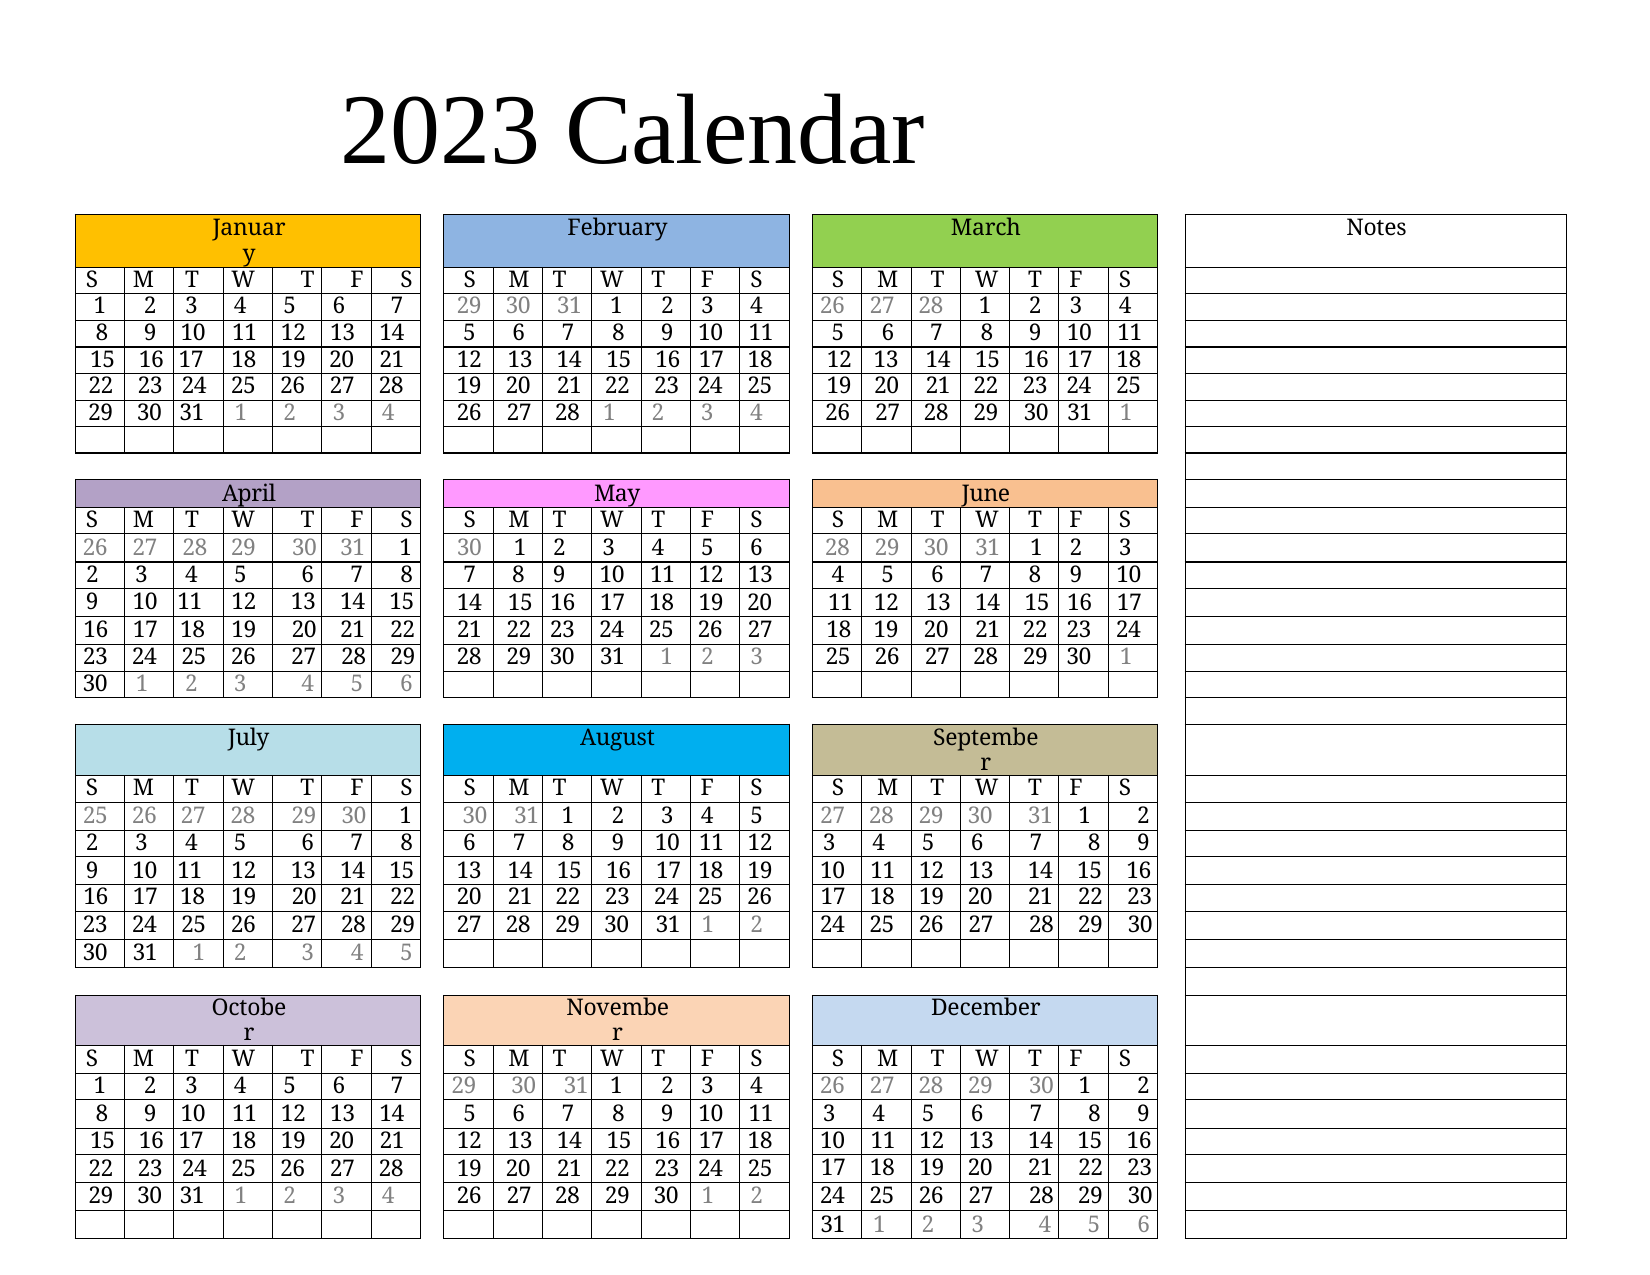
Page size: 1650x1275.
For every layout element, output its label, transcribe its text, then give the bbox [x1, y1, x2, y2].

table_cell 12 [444, 348, 493, 373]
table_cell 30 [543, 645, 591, 671]
table_cell 24 [125, 645, 173, 671]
table_cell W [961, 776, 1009, 802]
table_cell 29 [543, 912, 591, 939]
table_cell 2 [174, 672, 223, 697]
table_cell 21 [912, 374, 960, 399]
table_cell 4 [273, 672, 321, 697]
table_cell 21 [543, 374, 591, 399]
table_cell 1 [862, 1211, 911, 1238]
table_cell 30 [76, 940, 124, 967]
table_cell [1186, 885, 1566, 911]
table_cell 2 [76, 563, 124, 588]
table_cell 6 [961, 831, 1009, 856]
table_cell 22 [76, 374, 124, 399]
table_cell 31 [813, 1211, 861, 1238]
table_cell S [444, 1046, 493, 1073]
table_cell [961, 940, 1009, 967]
table_cell 13 [961, 1129, 1009, 1154]
table_cell 1 [691, 1183, 739, 1210]
table_cell T [912, 268, 960, 293]
table_cell 9 [1059, 563, 1108, 588]
table_cell [444, 1211, 493, 1238]
table_cell [75, 452, 1185, 479]
table_cell 23 [1109, 1155, 1157, 1182]
table_cell 12 [862, 589, 911, 616]
table_cell [494, 940, 542, 967]
table_cell 31 [543, 294, 591, 320]
table_cell 5 [444, 1100, 493, 1127]
table_cell 8 [76, 1100, 124, 1127]
table_cell 29 [273, 803, 321, 830]
table_cell 29 [961, 1074, 1009, 1099]
table_cell 3 [813, 1100, 861, 1127]
table_cell [444, 672, 493, 697]
table_cell 23 [543, 617, 591, 644]
table_cell 29 [961, 401, 1009, 426]
table_cell November [444, 996, 789, 1045]
table_cell 5 [1059, 1211, 1108, 1238]
table_cell 23 [1109, 885, 1157, 911]
table_cell 10 [813, 1129, 861, 1154]
table_cell 5 [912, 1100, 960, 1127]
table_cell [790, 995, 812, 1238]
table_cell 2 [740, 912, 789, 939]
table_cell S [740, 508, 789, 533]
table_cell 3 [691, 401, 739, 426]
table_cell [862, 672, 911, 697]
table_cell 27 [273, 912, 321, 939]
table_cell 29 [372, 645, 420, 671]
table_cell 27 [961, 912, 1009, 939]
table_cell 13 [444, 857, 493, 884]
table_cell [1186, 968, 1566, 995]
table_cell 7 [444, 563, 493, 588]
table_cell 20 [740, 589, 789, 616]
table_cell 18 [174, 885, 223, 911]
table_cell [1158, 995, 1185, 1238]
table_cell 3 [273, 940, 321, 967]
table_cell 2 [1059, 534, 1108, 561]
table_cell 16 [642, 348, 690, 373]
table_cell 12 [444, 1129, 493, 1154]
table_cell 5 [273, 1074, 321, 1099]
table_cell 30 [125, 1183, 173, 1210]
table_cell 31 [961, 534, 1009, 561]
table_cell 22 [76, 1155, 124, 1182]
table_cell [224, 1211, 272, 1238]
table_cell 15 [592, 348, 641, 373]
table_cell 17 [125, 885, 173, 911]
table_cell 3 [125, 831, 173, 856]
table_cell 28 [1010, 1183, 1058, 1210]
table_cell 30 [1109, 912, 1157, 939]
table_cell 2 [691, 645, 739, 671]
table_cell 26 [125, 803, 173, 830]
table_cell 14 [322, 857, 371, 884]
table_cell 15 [592, 1129, 641, 1154]
table_cell 10 [592, 563, 641, 588]
table_cell 3 [961, 1211, 1009, 1238]
table_cell S [813, 508, 861, 533]
table_cell 22 [592, 1155, 641, 1182]
table_cell [813, 427, 861, 452]
table_cell T [642, 776, 690, 802]
table_cell 21 [543, 1155, 591, 1182]
table_cell 21 [1010, 885, 1058, 911]
table_cell 1 [76, 294, 124, 320]
table_cell 5 [372, 940, 420, 967]
table_cell 4 [372, 1183, 420, 1210]
table_cell [1186, 427, 1566, 452]
table_cell 4 [322, 940, 371, 967]
table_cell 6 [322, 1074, 371, 1099]
table_cell [740, 672, 789, 697]
table_cell 5 [224, 563, 272, 588]
table_cell S [740, 776, 789, 802]
table_cell 28 [961, 645, 1009, 671]
table_cell 2 [592, 803, 641, 830]
table_cell W [224, 1046, 272, 1073]
table_header January [76, 215, 420, 267]
table_cell S [1109, 776, 1157, 802]
table_cell M [862, 268, 911, 293]
table_cell 23 [125, 374, 173, 399]
table_cell [1109, 427, 1157, 452]
table_cell 2 [543, 534, 591, 561]
table_cell 11 [1109, 321, 1157, 346]
table_cell [592, 427, 641, 452]
table_cell 16 [1109, 1129, 1157, 1154]
table_cell 20 [961, 1155, 1009, 1182]
table_cell 26 [76, 534, 124, 561]
table_cell 21 [961, 617, 1009, 644]
table_cell 4 [691, 803, 739, 830]
table_cell S [444, 508, 493, 533]
table_cell [592, 672, 641, 697]
table_cell 3 [322, 1183, 371, 1210]
table_cell 12 [740, 831, 789, 856]
table_cell 26 [444, 401, 493, 426]
table_cell 13 [961, 857, 1009, 884]
table_cell 25 [1109, 374, 1157, 399]
table_cell T [174, 268, 223, 293]
table_cell 4 [174, 563, 223, 588]
table_cell 15 [1059, 857, 1108, 884]
table_cell 31 [1059, 401, 1108, 426]
table_cell 15 [1059, 1129, 1108, 1154]
table_cell 9 [125, 321, 173, 346]
table_cell 7 [543, 1100, 591, 1127]
table_cell [1186, 912, 1566, 939]
table_cell T [273, 268, 321, 293]
table_cell 26 [912, 1183, 960, 1210]
table_cell 5 [224, 831, 272, 856]
table_cell 20 [322, 348, 371, 373]
table_cell 6 [494, 1100, 542, 1127]
table_cell 31 [543, 1074, 591, 1099]
table_cell [273, 1211, 321, 1238]
table_cell 23 [76, 912, 124, 939]
table_cell F [322, 268, 371, 293]
table_cell 5 [813, 321, 861, 346]
table_cell [444, 427, 493, 452]
table_cell [691, 672, 739, 697]
table_cell 28 [322, 645, 371, 671]
table_cell 18 [224, 348, 272, 373]
table_cell 31 [592, 645, 641, 671]
table_cell T [273, 1046, 321, 1073]
table_cell T [642, 508, 690, 533]
table_cell 25 [862, 912, 911, 939]
table_cell F [691, 1046, 739, 1073]
table_cell 6 [444, 831, 493, 856]
table_cell 10 [642, 831, 690, 856]
table_cell 26 [273, 1155, 321, 1182]
table_cell 13 [273, 589, 321, 616]
table_cell [1186, 1100, 1566, 1127]
table_cell 7 [543, 321, 591, 346]
table_cell [642, 1211, 690, 1238]
table_cell [862, 427, 911, 452]
table_cell W [592, 508, 641, 533]
table_cell 22 [592, 374, 641, 399]
table_cell 5 [322, 672, 371, 697]
table_cell T [1010, 268, 1058, 293]
table_cell 30 [444, 803, 493, 830]
table_cell F [1059, 508, 1108, 533]
table_cell [1186, 534, 1566, 561]
table_cell [912, 940, 960, 967]
table_cell 24 [1109, 617, 1157, 644]
table_cell 11 [642, 563, 690, 588]
table_cell 16 [76, 617, 124, 644]
table_cell 3 [322, 401, 371, 426]
table_cell [1186, 508, 1566, 533]
table_cell 20 [494, 374, 542, 399]
table_cell 26 [813, 294, 861, 320]
table_cell 14 [494, 857, 542, 884]
table_cell 21 [322, 885, 371, 911]
table_cell T [174, 508, 223, 533]
table_cell 18 [174, 617, 223, 644]
table_cell 11 [740, 321, 789, 346]
table_cell 4 [740, 1074, 789, 1099]
table_cell 24 [813, 912, 861, 939]
table_cell 23 [125, 1155, 173, 1182]
table_cell 23 [1059, 617, 1108, 644]
table_cell 24 [691, 374, 739, 399]
table_cell T [174, 776, 223, 802]
table_cell 18 [862, 1155, 911, 1182]
table_cell 7 [322, 563, 371, 588]
table_cell 4 [1109, 294, 1157, 320]
table_cell [592, 940, 641, 967]
table_cell 17 [813, 885, 861, 911]
table_cell 20 [961, 885, 1009, 911]
table_cell 3 [1109, 534, 1157, 561]
table_cell 4 [224, 294, 272, 320]
table_cell [912, 672, 960, 697]
table_cell 19 [862, 617, 911, 644]
table_cell 1 [224, 1183, 272, 1210]
table_cell 27 [740, 617, 789, 644]
table_cell 30 [642, 1183, 690, 1210]
table_cell 2 [1109, 1074, 1157, 1099]
table_cell 14 [961, 589, 1009, 616]
table_cell 15 [961, 348, 1009, 373]
table_cell 1 [592, 294, 641, 320]
table_cell 24 [125, 912, 173, 939]
table_cell 30 [1109, 1183, 1157, 1210]
table_cell F [691, 268, 739, 293]
table_cell 28 [543, 401, 591, 426]
table_cell 2 [273, 1183, 321, 1210]
table_cell 9 [1109, 831, 1157, 856]
table_cell T [174, 1046, 223, 1073]
table_cell 26 [273, 374, 321, 399]
table_cell [1109, 940, 1157, 967]
table_cell 22 [1059, 1155, 1108, 1182]
table_cell 7 [322, 831, 371, 856]
table_cell [1186, 374, 1566, 399]
table_cell [1186, 1129, 1566, 1154]
table_cell 28 [174, 534, 223, 561]
table_cell 13 [912, 589, 960, 616]
table_cell 16 [125, 1129, 173, 1154]
table_cell 27 [961, 1183, 1009, 1210]
table_cell [1186, 725, 1566, 775]
table_cell 21 [444, 617, 493, 644]
table_cell [592, 1211, 641, 1238]
table_cell M [862, 1046, 911, 1073]
table_cell 28 [444, 645, 493, 671]
table_cell [1186, 1183, 1566, 1210]
table_cell [813, 940, 861, 967]
table_cell 9 [1109, 1100, 1157, 1127]
table_cell 17 [642, 857, 690, 884]
table_cell 27 [813, 803, 861, 830]
table_cell 26 [862, 645, 911, 671]
table_cell 19 [813, 374, 861, 399]
table_cell [790, 724, 812, 967]
table_cell [1010, 427, 1058, 452]
table_cell M [125, 1046, 173, 1073]
table_cell 31 [174, 1183, 223, 1210]
table_cell 5 [273, 294, 321, 320]
table_cell 17 [691, 348, 739, 373]
table_cell T [543, 1046, 591, 1073]
table_cell 30 [273, 534, 321, 561]
table_cell 2 [125, 1074, 173, 1099]
table_cell 13 [862, 348, 911, 373]
table_cell 16 [125, 348, 173, 373]
table_cell 19 [691, 589, 739, 616]
table_cell 18 [1109, 348, 1157, 373]
table_cell [75, 967, 1185, 995]
table_cell F [322, 776, 371, 802]
table_cell 29 [444, 1074, 493, 1099]
table_cell 24 [174, 374, 223, 399]
table_cell 2 [912, 1211, 960, 1238]
table_cell S [372, 776, 420, 802]
table_cell 10 [813, 857, 861, 884]
table_cell [224, 427, 272, 452]
table_cell 29 [1059, 1183, 1108, 1210]
table_cell 8 [1010, 563, 1058, 588]
table_cell [494, 1211, 542, 1238]
table_cell 1 [125, 672, 173, 697]
table_cell S [76, 268, 124, 293]
table_header February [444, 215, 789, 267]
table_cell 24 [813, 1183, 861, 1210]
table_cell 29 [76, 401, 124, 426]
table_cell 26 [224, 645, 272, 671]
table_cell [1186, 803, 1566, 830]
table_cell 11 [813, 589, 861, 616]
table_cell 25 [862, 1183, 911, 1210]
table_cell T [543, 508, 591, 533]
table_cell 14 [372, 1100, 420, 1127]
table_cell [273, 427, 321, 452]
table_cell 15 [372, 589, 420, 616]
table_cell [1059, 940, 1108, 967]
table_cell 6 [372, 672, 420, 697]
table_cell 30 [322, 803, 371, 830]
table_cell 1 [494, 534, 542, 561]
table_cell 16 [1010, 348, 1058, 373]
table_cell 9 [592, 831, 641, 856]
table_cell 31 [642, 912, 690, 939]
table_cell 25 [642, 617, 690, 644]
table_cell M [125, 776, 173, 802]
table_cell S [76, 776, 124, 802]
table_cell 2 [1010, 294, 1058, 320]
table_cell 30 [125, 401, 173, 426]
table_cell 2 [740, 1183, 789, 1210]
table_cell 15 [372, 857, 420, 884]
table_cell T [543, 268, 591, 293]
table_cell 27 [322, 1155, 371, 1182]
table_cell 24 [642, 885, 690, 911]
table_cell [543, 1211, 591, 1238]
table_cell 28 [372, 1155, 420, 1182]
table_cell 25 [174, 912, 223, 939]
table_cell 17 [125, 617, 173, 644]
table_cell 11 [174, 589, 223, 616]
table_cell 2 [642, 294, 690, 320]
table_cell 13 [322, 1100, 371, 1127]
table_cell [421, 995, 443, 1238]
table_cell 18 [740, 1129, 789, 1154]
table_cell 6 [740, 534, 789, 561]
table_cell [862, 940, 911, 967]
table_cell 29 [494, 645, 542, 671]
table_cell M [862, 776, 911, 802]
table_cell 27 [912, 645, 960, 671]
table_cell 16 [592, 857, 641, 884]
table_cell S [813, 1046, 861, 1073]
table_cell W [961, 268, 1009, 293]
table_cell T [912, 508, 960, 533]
table_cell 20 [444, 885, 493, 911]
table_cell 22 [372, 617, 420, 644]
table_cell 1 [224, 401, 272, 426]
table_cell 1 [1109, 401, 1157, 426]
table_header [1158, 214, 1185, 452]
table_cell 23 [1010, 374, 1058, 399]
table_cell 1 [174, 940, 223, 967]
table_cell 5 [691, 534, 739, 561]
table_cell 30 [1010, 1074, 1058, 1099]
table_cell 7 [372, 294, 420, 320]
table_cell April [76, 480, 420, 507]
table_cell 26 [813, 401, 861, 426]
table_cell 22 [372, 885, 420, 911]
table_cell 2 [76, 831, 124, 856]
table_cell W [592, 1046, 641, 1073]
table_cell 9 [543, 563, 591, 588]
table_cell September [813, 725, 1157, 775]
table_cell 14 [1010, 857, 1058, 884]
table_cell F [691, 776, 739, 802]
table_cell 5 [444, 321, 493, 346]
table_cell T [912, 1046, 960, 1073]
table_cell 16 [76, 885, 124, 911]
table_cell 6 [912, 563, 960, 588]
table_cell 14 [543, 348, 591, 373]
table_cell [75, 697, 1185, 724]
table_cell 20 [494, 1155, 542, 1182]
table_cell 30 [1059, 645, 1108, 671]
table_cell [322, 1211, 371, 1238]
table_cell [322, 427, 371, 452]
table_cell 20 [273, 617, 321, 644]
table_cell 28 [543, 1183, 591, 1210]
table_cell 15 [543, 857, 591, 884]
table_cell 7 [961, 563, 1009, 588]
table_cell 10 [125, 857, 173, 884]
table_cell 3 [174, 1074, 223, 1099]
table_cell 23 [642, 1155, 690, 1182]
table_cell 21 [322, 617, 371, 644]
table_cell 11 [224, 321, 272, 346]
table_cell [1186, 1074, 1566, 1099]
table_cell 5 [862, 563, 911, 588]
table_cell W [961, 508, 1009, 533]
table_cell [1186, 321, 1566, 346]
table_cell [1059, 427, 1108, 452]
table_cell 25 [740, 1155, 789, 1182]
table_cell 20 [862, 374, 911, 399]
table_cell [174, 427, 223, 452]
table_cell 10 [691, 321, 739, 346]
table_cell W [592, 268, 641, 293]
table_cell S [1109, 268, 1157, 293]
table_cell [1186, 996, 1566, 1045]
table_cell 3 [592, 534, 641, 561]
table_cell 11 [740, 1100, 789, 1127]
table_cell 19 [273, 348, 321, 373]
table_cell [961, 672, 1009, 697]
table_cell T [1010, 776, 1058, 802]
table_cell 13 [494, 1129, 542, 1154]
table_cell 7 [1010, 1100, 1058, 1127]
table_cell 9 [125, 1100, 173, 1127]
table_cell 25 [174, 645, 223, 671]
table_cell [1186, 645, 1566, 671]
table_cell S [813, 776, 861, 802]
table_cell [912, 427, 960, 452]
table_cell 8 [1059, 1100, 1108, 1127]
table_cell [543, 427, 591, 452]
table_cell 6 [273, 563, 321, 588]
table_cell 30 [592, 912, 641, 939]
table_cell W [961, 1046, 1009, 1073]
table_cell 26 [912, 912, 960, 939]
table_cell 13 [740, 563, 789, 588]
table_cell [1186, 831, 1566, 856]
table_cell 17 [691, 1129, 739, 1154]
table_cell [691, 1211, 739, 1238]
table_cell [76, 427, 124, 452]
table_cell 6 [961, 1100, 1009, 1127]
table_cell T [543, 776, 591, 802]
table_cell 29 [372, 912, 420, 939]
table_cell 3 [174, 294, 223, 320]
table_cell 20 [912, 617, 960, 644]
table_cell 31 [322, 534, 371, 561]
table_cell 6 [494, 321, 542, 346]
table_cell 23 [76, 645, 124, 671]
table_cell [691, 940, 739, 967]
table_cell 25 [224, 1155, 272, 1182]
table_cell 18 [740, 348, 789, 373]
table_cell 17 [1109, 589, 1157, 616]
table_cell 14 [543, 1129, 591, 1154]
table_cell [1158, 724, 1185, 967]
table_cell 19 [912, 1155, 960, 1182]
table_cell 27 [322, 374, 371, 399]
table_header [421, 214, 443, 452]
table_cell 17 [1059, 348, 1108, 373]
table_cell 31 [174, 401, 223, 426]
table_cell 12 [813, 348, 861, 373]
table_cell 27 [174, 803, 223, 830]
table_cell [372, 427, 420, 452]
table_cell 11 [691, 831, 739, 856]
table_cell [1186, 1155, 1566, 1182]
table_cell 26 [691, 617, 739, 644]
table_cell [543, 940, 591, 967]
table_cell 2 [273, 401, 321, 426]
table_cell 12 [273, 321, 321, 346]
table_cell 1 [1059, 803, 1108, 830]
table_cell T [273, 776, 321, 802]
table_cell 18 [224, 1129, 272, 1154]
table_cell 6 [273, 831, 321, 856]
table_cell 27 [862, 294, 911, 320]
table_cell 8 [372, 563, 420, 588]
table_cell October [76, 996, 420, 1045]
table_cell May [444, 480, 789, 507]
table_cell 24 [1059, 374, 1108, 399]
table_cell 4 [862, 831, 911, 856]
table_cell 17 [813, 1155, 861, 1182]
table_cell 8 [592, 321, 641, 346]
table_cell S [740, 1046, 789, 1073]
table_cell [691, 427, 739, 452]
table_cell 1 [372, 534, 420, 561]
table_cell M [862, 508, 911, 533]
table_cell S [1109, 1046, 1157, 1073]
table_cell 1 [1010, 534, 1058, 561]
table_cell 30 [494, 294, 542, 320]
table_cell 22 [494, 617, 542, 644]
table_cell 22 [961, 374, 1009, 399]
table_cell W [592, 776, 641, 802]
table_cell F [691, 508, 739, 533]
table_cell 21 [1010, 1155, 1058, 1182]
table_cell 6 [322, 294, 371, 320]
table_cell 1 [76, 1074, 124, 1099]
table_cell 26 [444, 1183, 493, 1210]
table_cell T [273, 508, 321, 533]
table_cell [740, 1211, 789, 1238]
table_cell 23 [592, 885, 641, 911]
table_cell M [125, 508, 173, 533]
table_cell 19 [444, 1155, 493, 1182]
table_cell 27 [494, 401, 542, 426]
table_cell [1010, 940, 1058, 967]
table_cell 12 [912, 1129, 960, 1154]
table_cell 16 [1109, 857, 1157, 884]
table_cell 4 [224, 1074, 272, 1099]
table_cell [1186, 1046, 1566, 1073]
table_cell F [1059, 1046, 1108, 1073]
table_cell 4 [740, 294, 789, 320]
table_cell July [76, 725, 420, 775]
table_cell 15 [76, 1129, 124, 1154]
table_cell 3 [691, 294, 739, 320]
table_cell 10 [691, 1100, 739, 1127]
table_cell 10 [1059, 321, 1108, 346]
table_cell 3 [224, 672, 272, 697]
table_cell T [642, 268, 690, 293]
table_cell M [125, 268, 173, 293]
table_cell [642, 427, 690, 452]
table_cell 15 [494, 589, 542, 616]
table_cell [1186, 348, 1566, 373]
table_cell F [322, 508, 371, 533]
table_cell 22 [1010, 617, 1058, 644]
table_cell [1186, 1211, 1566, 1238]
table_cell 1 [691, 912, 739, 939]
table_cell 22 [543, 885, 591, 911]
table_header [790, 214, 812, 452]
table_cell [1186, 857, 1566, 884]
table_cell S [740, 268, 789, 293]
table_cell 10 [174, 321, 223, 346]
table_cell [1186, 589, 1566, 616]
table_cell 21 [372, 348, 420, 373]
table_cell 30 [1010, 401, 1058, 426]
table_cell W [224, 268, 272, 293]
table_cell 10 [174, 1100, 223, 1127]
table_cell 1 [642, 645, 690, 671]
table_cell 30 [961, 803, 1009, 830]
table_cell [494, 672, 542, 697]
table_cell 20 [322, 1129, 371, 1154]
table_cell [1186, 776, 1566, 802]
table_cell 16 [1059, 589, 1108, 616]
table_cell 13 [322, 321, 371, 346]
table_cell 28 [912, 1074, 960, 1099]
table_cell 6 [1109, 1211, 1157, 1238]
table_cell 21 [372, 1129, 420, 1154]
table_cell 28 [813, 534, 861, 561]
table_cell [1186, 401, 1566, 426]
table_cell [444, 940, 493, 967]
table_cell 30 [494, 1074, 542, 1099]
table_cell 4 [740, 401, 789, 426]
table_cell 1 [592, 1074, 641, 1099]
table_cell W [224, 776, 272, 802]
table_cell 27 [862, 1074, 911, 1099]
table_cell 18 [691, 857, 739, 884]
table_cell 4 [642, 534, 690, 561]
table_cell 30 [76, 672, 124, 697]
table_cell [1158, 479, 1185, 697]
table_cell F [1059, 776, 1108, 802]
table_cell 8 [372, 831, 420, 856]
table_cell 12 [273, 1100, 321, 1127]
table_cell 6 [862, 321, 911, 346]
table_cell 30 [444, 534, 493, 561]
table_cell August [444, 725, 789, 775]
table_cell M [494, 1046, 542, 1073]
table_header March [813, 215, 1157, 267]
table_cell 18 [813, 617, 861, 644]
table_cell S [444, 268, 493, 293]
table_cell 14 [912, 348, 960, 373]
table_cell 25 [740, 374, 789, 399]
table_cell 13 [494, 348, 542, 373]
table_cell 11 [174, 857, 223, 884]
table_cell 8 [494, 563, 542, 588]
table_cell 24 [592, 617, 641, 644]
table_cell [1186, 617, 1566, 644]
table_cell 14 [372, 321, 420, 346]
table_cell [740, 427, 789, 452]
table_cell [125, 427, 173, 452]
table_cell 3 [125, 563, 173, 588]
table_cell 8 [961, 321, 1009, 346]
table_cell [125, 1211, 173, 1238]
table_cell T [1010, 508, 1058, 533]
table_cell 20 [273, 885, 321, 911]
table_cell 7 [372, 1074, 420, 1099]
table_cell T [1010, 1046, 1058, 1073]
table_cell 29 [1010, 645, 1058, 671]
table_cell S [372, 508, 420, 533]
table_cell 8 [76, 321, 124, 346]
table_cell 10 [1109, 563, 1157, 588]
table_cell 13 [273, 857, 321, 884]
table_cell S [1109, 508, 1157, 533]
table_cell 29 [862, 534, 911, 561]
table_cell T [912, 776, 960, 802]
table_cell [1186, 268, 1566, 293]
table_cell 25 [76, 803, 124, 830]
table_cell [372, 1211, 420, 1238]
table_cell [421, 479, 443, 697]
table_cell [421, 724, 443, 967]
table_cell 4 [862, 1100, 911, 1127]
table_cell [790, 479, 812, 697]
table_cell 19 [224, 885, 272, 911]
table_cell 22 [1059, 885, 1108, 911]
table_cell 4 [174, 831, 223, 856]
table_cell [1186, 563, 1566, 588]
table_cell 28 [494, 912, 542, 939]
table_cell 12 [224, 589, 272, 616]
table_cell 9 [76, 589, 124, 616]
table_cell [1186, 698, 1566, 724]
table_cell 7 [912, 321, 960, 346]
table_cell 26 [740, 885, 789, 911]
table_cell 10 [125, 589, 173, 616]
table_cell F [1059, 268, 1108, 293]
table_cell 31 [125, 940, 173, 967]
table_cell M [494, 268, 542, 293]
table_cell 18 [862, 885, 911, 911]
table_cell 19 [273, 1129, 321, 1154]
table_cell [1059, 672, 1108, 697]
table_cell 2 [642, 401, 690, 426]
table_cell 7 [1010, 831, 1058, 856]
table_cell 28 [912, 401, 960, 426]
table_cell M [494, 776, 542, 802]
table_cell S [813, 268, 861, 293]
table_cell 23 [642, 374, 690, 399]
table_cell [76, 1211, 124, 1238]
table_cell 14 [1010, 1129, 1058, 1154]
table_cell [1186, 940, 1566, 967]
table_cell 30 [912, 534, 960, 561]
table_cell 4 [813, 563, 861, 588]
table_cell [1109, 672, 1157, 697]
table_cell 19 [224, 617, 272, 644]
table_cell 26 [224, 912, 272, 939]
table_cell [740, 940, 789, 967]
table_cell 9 [642, 321, 690, 346]
table_cell 12 [224, 857, 272, 884]
table_cell [543, 672, 591, 697]
table_cell December [813, 996, 1157, 1045]
table_cell 8 [1059, 831, 1108, 856]
table_cell 17 [174, 1129, 223, 1154]
table_cell S [76, 1046, 124, 1073]
table_cell 14 [444, 589, 493, 616]
table_cell [642, 940, 690, 967]
table_cell 5 [740, 803, 789, 830]
table_cell S [76, 508, 124, 533]
table_cell 1 [1059, 1074, 1108, 1099]
table_cell 16 [642, 1129, 690, 1154]
table_cell F [322, 1046, 371, 1073]
table_cell 2 [125, 294, 173, 320]
table_cell 4 [1010, 1211, 1058, 1238]
table_cell 27 [444, 912, 493, 939]
table_cell 2 [642, 1074, 690, 1099]
table_cell 29 [444, 294, 493, 320]
table_cell 25 [691, 885, 739, 911]
table_cell 8 [592, 1100, 641, 1127]
table_cell 12 [691, 563, 739, 588]
table_cell S [372, 268, 420, 293]
table_cell 17 [174, 348, 223, 373]
table_cell 9 [642, 1100, 690, 1127]
table_cell 28 [912, 294, 960, 320]
table_cell 11 [862, 1129, 911, 1154]
table_cell 12 [912, 857, 960, 884]
table_cell 5 [912, 831, 960, 856]
table_cell 27 [273, 645, 321, 671]
table_cell 31 [1010, 803, 1058, 830]
table_cell 1 [543, 803, 591, 830]
table_cell [1186, 480, 1566, 507]
table_cell 27 [125, 534, 173, 561]
table_cell 14 [322, 589, 371, 616]
table_cell 3 [691, 1074, 739, 1099]
table_cell 15 [76, 348, 124, 373]
table_cell 3 [740, 645, 789, 671]
table_cell 28 [372, 374, 420, 399]
table_cell 29 [592, 1183, 641, 1210]
table_cell 31 [494, 803, 542, 830]
table_cell 25 [813, 645, 861, 671]
table_cell 27 [494, 1183, 542, 1210]
table_cell 1 [372, 803, 420, 830]
table_cell 11 [862, 857, 911, 884]
table_cell 2 [1109, 803, 1157, 830]
table_cell 29 [76, 1183, 124, 1210]
table_cell [1186, 454, 1566, 479]
table_cell 28 [1010, 912, 1058, 939]
table_cell 9 [76, 857, 124, 884]
table_cell June [813, 480, 1157, 507]
table_cell [1186, 294, 1566, 320]
table_cell 28 [224, 803, 272, 830]
table_cell S [372, 1046, 420, 1073]
table_cell 3 [813, 831, 861, 856]
table_cell 11 [224, 1100, 272, 1127]
table_cell 24 [691, 1155, 739, 1182]
table_cell 7 [494, 831, 542, 856]
table_cell 16 [543, 589, 591, 616]
table_cell 3 [642, 803, 690, 830]
table_cell 26 [813, 1074, 861, 1099]
table_cell [1010, 672, 1058, 697]
table_cell 8 [543, 831, 591, 856]
table_cell 2 [224, 940, 272, 967]
table_cell 3 [1059, 294, 1108, 320]
table_cell 24 [174, 1155, 223, 1182]
table_cell 1 [1109, 645, 1157, 671]
table_cell 28 [322, 912, 371, 939]
table_cell 29 [1059, 912, 1108, 939]
table_cell 27 [862, 401, 911, 426]
table_cell 17 [592, 589, 641, 616]
table_cell 29 [224, 534, 272, 561]
table_cell 19 [912, 885, 960, 911]
table_cell T [642, 1046, 690, 1073]
table_cell 15 [1010, 589, 1058, 616]
table_cell 29 [912, 803, 960, 830]
table_cell 25 [224, 374, 272, 399]
table_cell [1186, 672, 1566, 697]
table_cell 4 [372, 401, 420, 426]
table_cell [961, 427, 1009, 452]
table_cell [813, 672, 861, 697]
table_cell M [494, 508, 542, 533]
table_cell 18 [642, 589, 690, 616]
table_cell 1 [592, 401, 641, 426]
table_cell 28 [862, 803, 911, 830]
table_cell 19 [740, 857, 789, 884]
table_cell [494, 427, 542, 452]
title 2023 Calendar [340, 70, 1577, 185]
table_cell [642, 672, 690, 697]
table_header Notes [1186, 215, 1566, 267]
table_cell 19 [444, 374, 493, 399]
table_cell 9 [1010, 321, 1058, 346]
table_cell [174, 1211, 223, 1238]
table_cell S [444, 776, 493, 802]
table_cell 1 [961, 294, 1009, 320]
table_cell 21 [494, 885, 542, 911]
table_cell W [224, 508, 272, 533]
